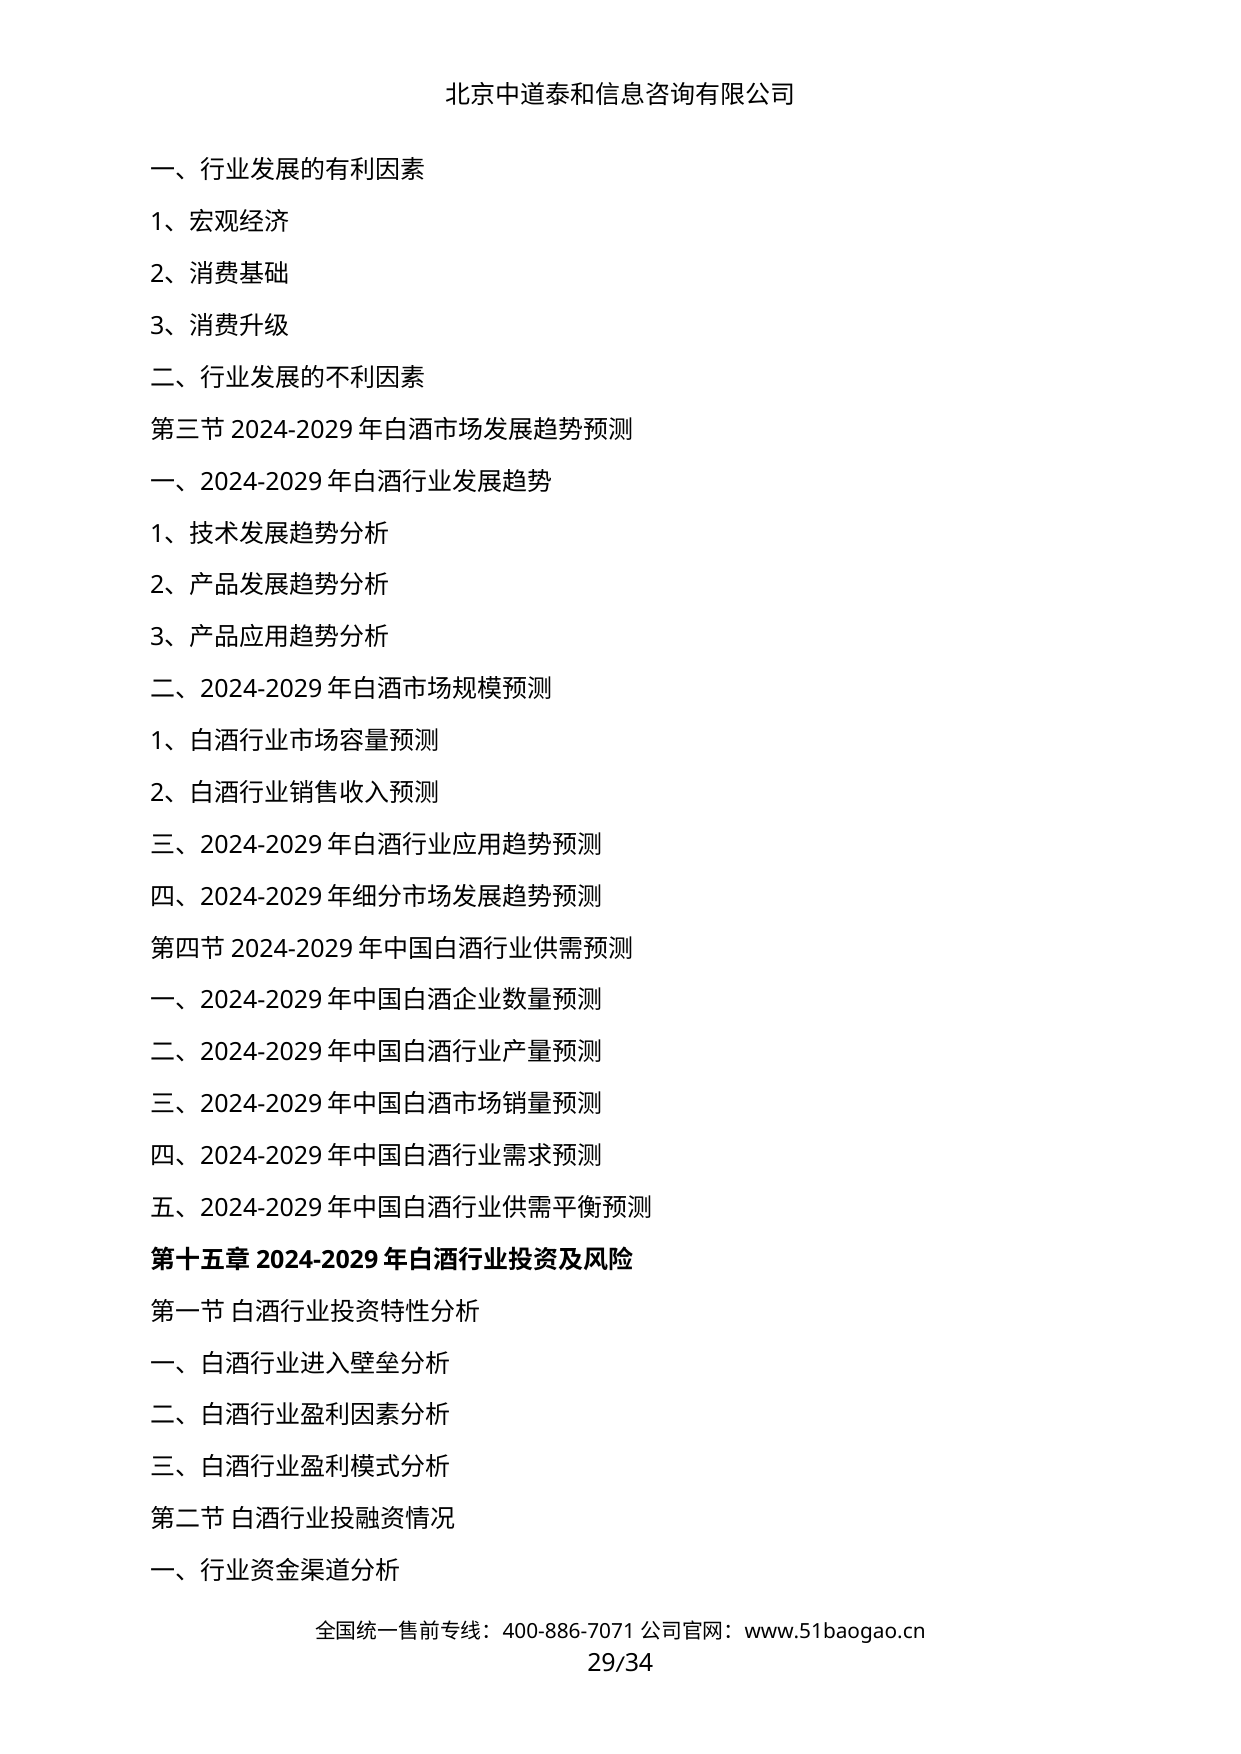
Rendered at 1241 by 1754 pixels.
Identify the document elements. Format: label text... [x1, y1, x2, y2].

text 二、2024-2029年中国白酒行业产量预测 [150, 1032, 1090, 1068]
text 一、行业资金渠道分析 [150, 1551, 1090, 1587]
text 3、消费升级 [150, 306, 1090, 342]
text 三、2024-2029年白酒行业应用趋势预测 [150, 824, 1090, 861]
text 三、白酒行业盈利模式分析 [150, 1447, 1090, 1483]
text 2、白酒行业销售收入预测 [150, 772, 1090, 809]
text 2、产品发展趋势分析 [150, 565, 1090, 601]
text 四、2024-2029年中国白酒行业需求预测 [150, 1136, 1090, 1172]
text 一、2024-2029年中国白酒企业数量预测 [150, 980, 1090, 1016]
text 2、消费基础 [150, 254, 1090, 290]
text 二、行业发展的不利因素 [150, 357, 1090, 394]
text 一、2024-2029年白酒行业发展趋势 [150, 461, 1090, 497]
text 1、白酒行业市场容量预测 [150, 721, 1090, 757]
text 二、白酒行业盈利因素分析 [150, 1395, 1090, 1431]
text 一、白酒行业进入壁垒分析 [150, 1343, 1090, 1379]
text 第二节 白酒行业投融资情况 [150, 1499, 1090, 1535]
text 五、2024-2029年中国白酒行业供需平衡预测 [150, 1187, 1090, 1224]
text 四、2024-2029年细分市场发展趋势预测 [150, 876, 1090, 912]
text 二、2024-2029年白酒市场规模预测 [150, 669, 1090, 705]
text 第四节 2024-2029年中国白酒行业供需预测 [150, 928, 1090, 964]
text 第一节 白酒行业投资特性分析 [150, 1291, 1090, 1327]
text 第三节 2024-2029年白酒市场发展趋势预测 [150, 409, 1090, 446]
text 第十五章 2024-2029年白酒行业投资及风险 [150, 1239, 1090, 1276]
text 3、产品应用趋势分析 [150, 617, 1090, 653]
text 三、2024-2029年中国白酒市场销量预测 [150, 1084, 1090, 1120]
text 1、宏观经济 [150, 202, 1090, 238]
text 一、行业发展的有利因素 [150, 150, 1090, 186]
text 1、技术发展趋势分析 [150, 513, 1090, 549]
